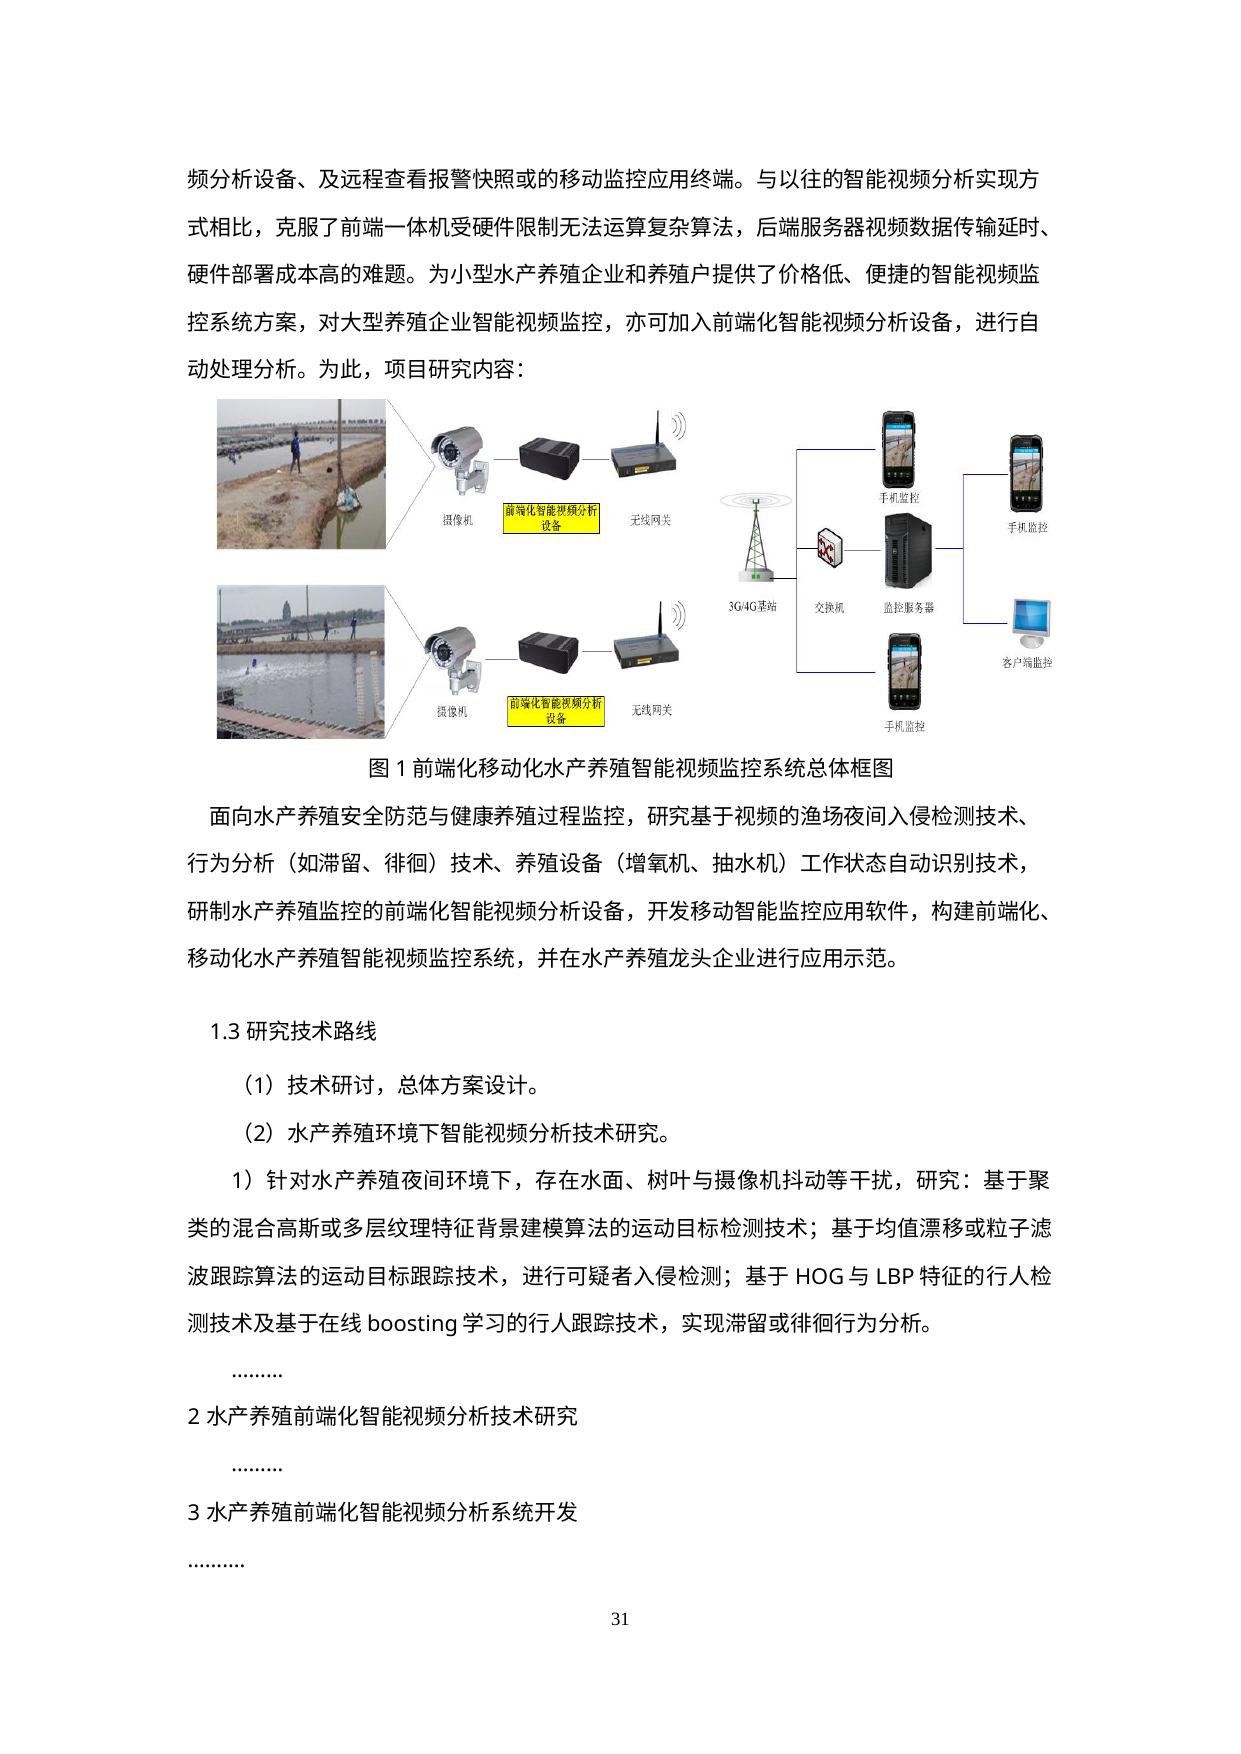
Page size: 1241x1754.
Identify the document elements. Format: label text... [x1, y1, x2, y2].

text 1.3 研究技术路线 [187, 1014, 1053, 1046]
text 3 水产养殖前端化智能视频分析系统开发 [187, 1494, 1053, 1527]
text 2 水产养殖前端化智能视频分析技术研究 [187, 1398, 1053, 1431]
text 面向水产养殖安全防范与健康养殖过程监控，研究基于视频的渔场夜间入侵检测技术、行为分析（如滞留、徘徊）技术、养殖设备（增氧机、抽水机）工作状态自动识别技术，研制水产养殖监控的前端化智能视频分析设备，开发移动智能监控应用软件，构建前端化、移动化水产养殖智能视频监控系统，并在水产养殖龙头企业进行应用示范。 [187, 799, 1053, 973]
text 1）针对水产养殖夜间环境下，存在水面、树叶与摄像机抖动等干扰，研究：基于聚类的混合高斯或多层纹理特征背景建模算法的运动目标检测技术；基于均值漂移或粒子滤波跟踪算法的运动目标跟踪技术，进行可疑者入侵检测；基于HOG与LBP特征的行人检测技术及基于在线boosting学习的行人跟踪技术，实现滞留或徘徊行为分析。 [187, 1163, 1053, 1338]
text ……… [187, 1447, 1053, 1479]
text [187, 162, 1053, 384]
picture [216, 399, 1053, 739]
text （2）水产养殖环境下智能视频分析技术研究。 [187, 1116, 1053, 1148]
text （1）技术研讨，总体方案设计。 [187, 1068, 1053, 1100]
text ……… [187, 1354, 1053, 1384]
text ………. [187, 1543, 1053, 1575]
text 图 1 前端化移动化水产养殖智能视频监控系统总体框图 [187, 751, 1053, 783]
